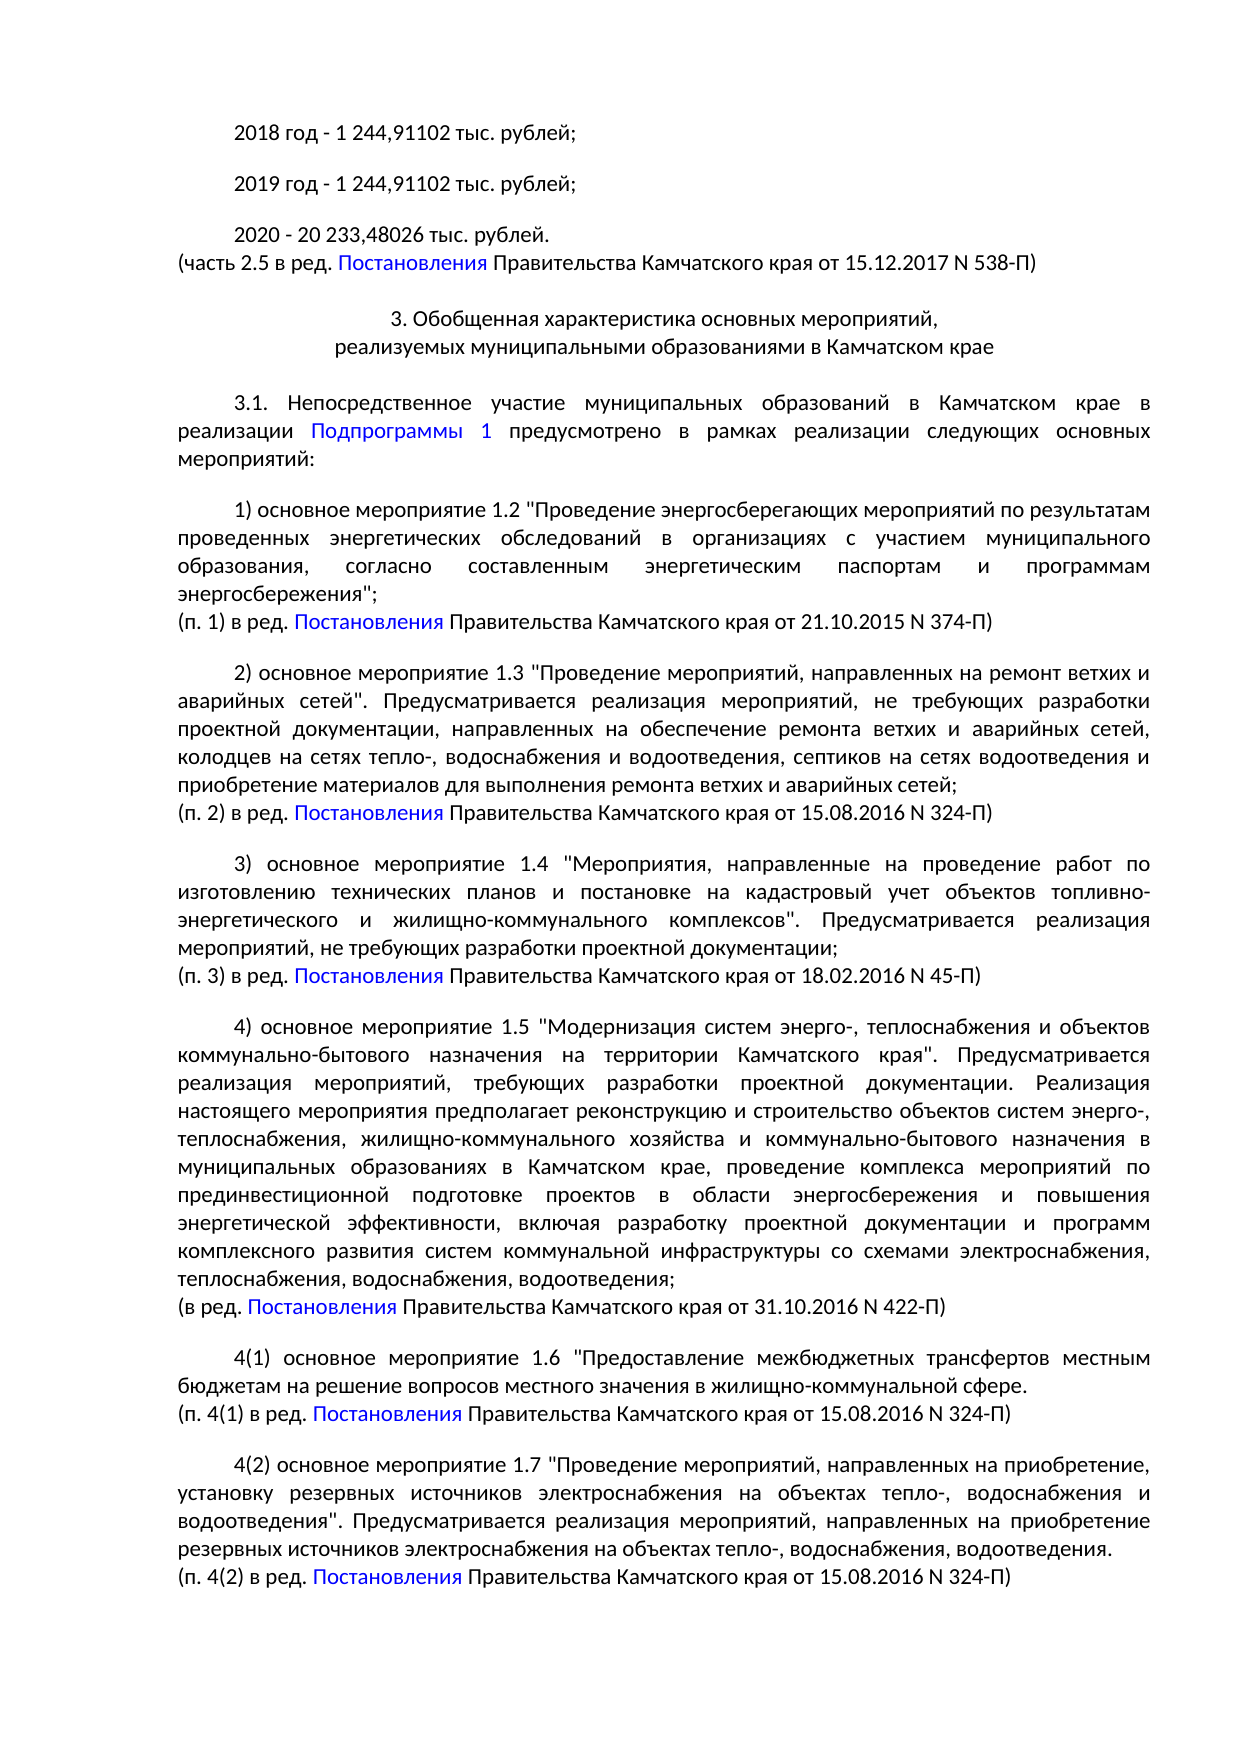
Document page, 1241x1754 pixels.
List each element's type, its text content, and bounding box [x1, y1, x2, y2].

text 4(2) основное мероприятие 1.7 "Проведение мероприятий, направленных на приобретение, установку резервных источников электроснабжения на объектах тепло-, водоснабжения и водоотведения". Предусматривается реализация мероприятий, направленных на приобретение резервных источников электроснабжения на объектах тепло-, водоснабжения, водоотведения. [177, 1450, 1152, 1562]
text 3. Обобщенная характеристика основных мероприятий, [177, 304, 1152, 332]
text (п. 4(1) в ред. Постановления Правительства Камчатского края от 15.08.2016 N 324-П) [177, 1399, 1152, 1427]
text (п. 3) в ред. Постановления Правительства Камчатского края от 18.02.2016 N 45-П) [177, 961, 1152, 989]
text 2018 год - 1 244,91102 тыс. рублей; [177, 118, 1152, 146]
text (п. 1) в ред. Постановления Правительства Камчатского края от 21.10.2015 N 374-П) [177, 607, 1152, 635]
text (п. 2) в ред. Постановления Правительства Камчатского края от 15.08.2016 N 324-П) [177, 798, 1152, 826]
text (п. 4(2) в ред. Постановления Правительства Камчатского края от 15.08.2016 N 324-П) [177, 1562, 1152, 1590]
text 4) основное мероприятие 1.5 "Модернизация систем энерго-, теплоснабжения и объектов коммунально-бытового назначения на территории Камчатского края". Предусматривается реализация мероприятий, требующих разработки проектной документации. Реализация настоящего мероприятия предполагает реконструкцию и строительство объектов систем энерго-, теплоснабжения, жилищно-коммунального хозяйства и коммунально-бытового назначения в муниципальных образованиях в Камчатском крае, проведение комплекса мероприятий по прединвестиционной подготовке проектов в области энергосбережения и повышения энергетической эффективности, включая разработку проектной документации и программ комплексного развития систем коммунальной инфраструктуры со схемами электроснабжения, теплоснабжения, водоснабжения, водоотведения; [177, 1012, 1152, 1292]
text 3) основное мероприятие 1.4 "Мероприятия, направленные на проведение работ по изготовлению технических планов и постановке на кадастровый учет объектов топливно-энергетического и жилищно-коммунального комплексов". Предусматривается реализация мероприятий, не требующих разработки проектной документации; [177, 849, 1152, 961]
text (в ред. Постановления Правительства Камчатского края от 31.10.2016 N 422-П) [177, 1292, 1152, 1320]
text 1) основное мероприятие 1.2 "Проведение энергосберегающих мероприятий по результатам проведенных энергетических обследований в организациях с участием муниципального образования, согласно составленным энергетическим паспортам и программам энергосбережения"; [177, 495, 1152, 607]
text 4(1) основное мероприятие 1.6 "Предоставление межбюджетных трансфертов местным бюджетам на решение вопросов местного значения в жилищно-коммунальной сфере. [177, 1343, 1152, 1399]
text 2019 год - 1 244,91102 тыс. рублей; [177, 169, 1152, 197]
text 3.1. Непосредственное участие муниципальных образований в Камчатском крае в реализации Подпрограммы 1 предусмотрено в рамках реализации следующих основных мероприятий: [177, 388, 1152, 472]
text 2020 - 20 233,48026 тыс. рублей. [177, 220, 1152, 248]
text 2) основное мероприятие 1.3 "Проведение мероприятий, направленных на ремонт ветхих и аварийных сетей". Предусматривается реализация мероприятий, не требующих разработки проектной документации, направленных на обеспечение ремонта ветхих и аварийных сетей, колодцев на сетях тепло-, водоснабжения и водоотведения, септиков на сетях водоотведения и приобретение материалов для выполнения ремонта ветхих и аварийных сетей; [177, 658, 1152, 798]
text реализуемых муниципальными образованиями в Камчатском крае [177, 332, 1152, 360]
text (часть 2.5 в ред. Постановления Правительства Камчатского края от 15.12.2017 N 538-П) [177, 248, 1152, 276]
